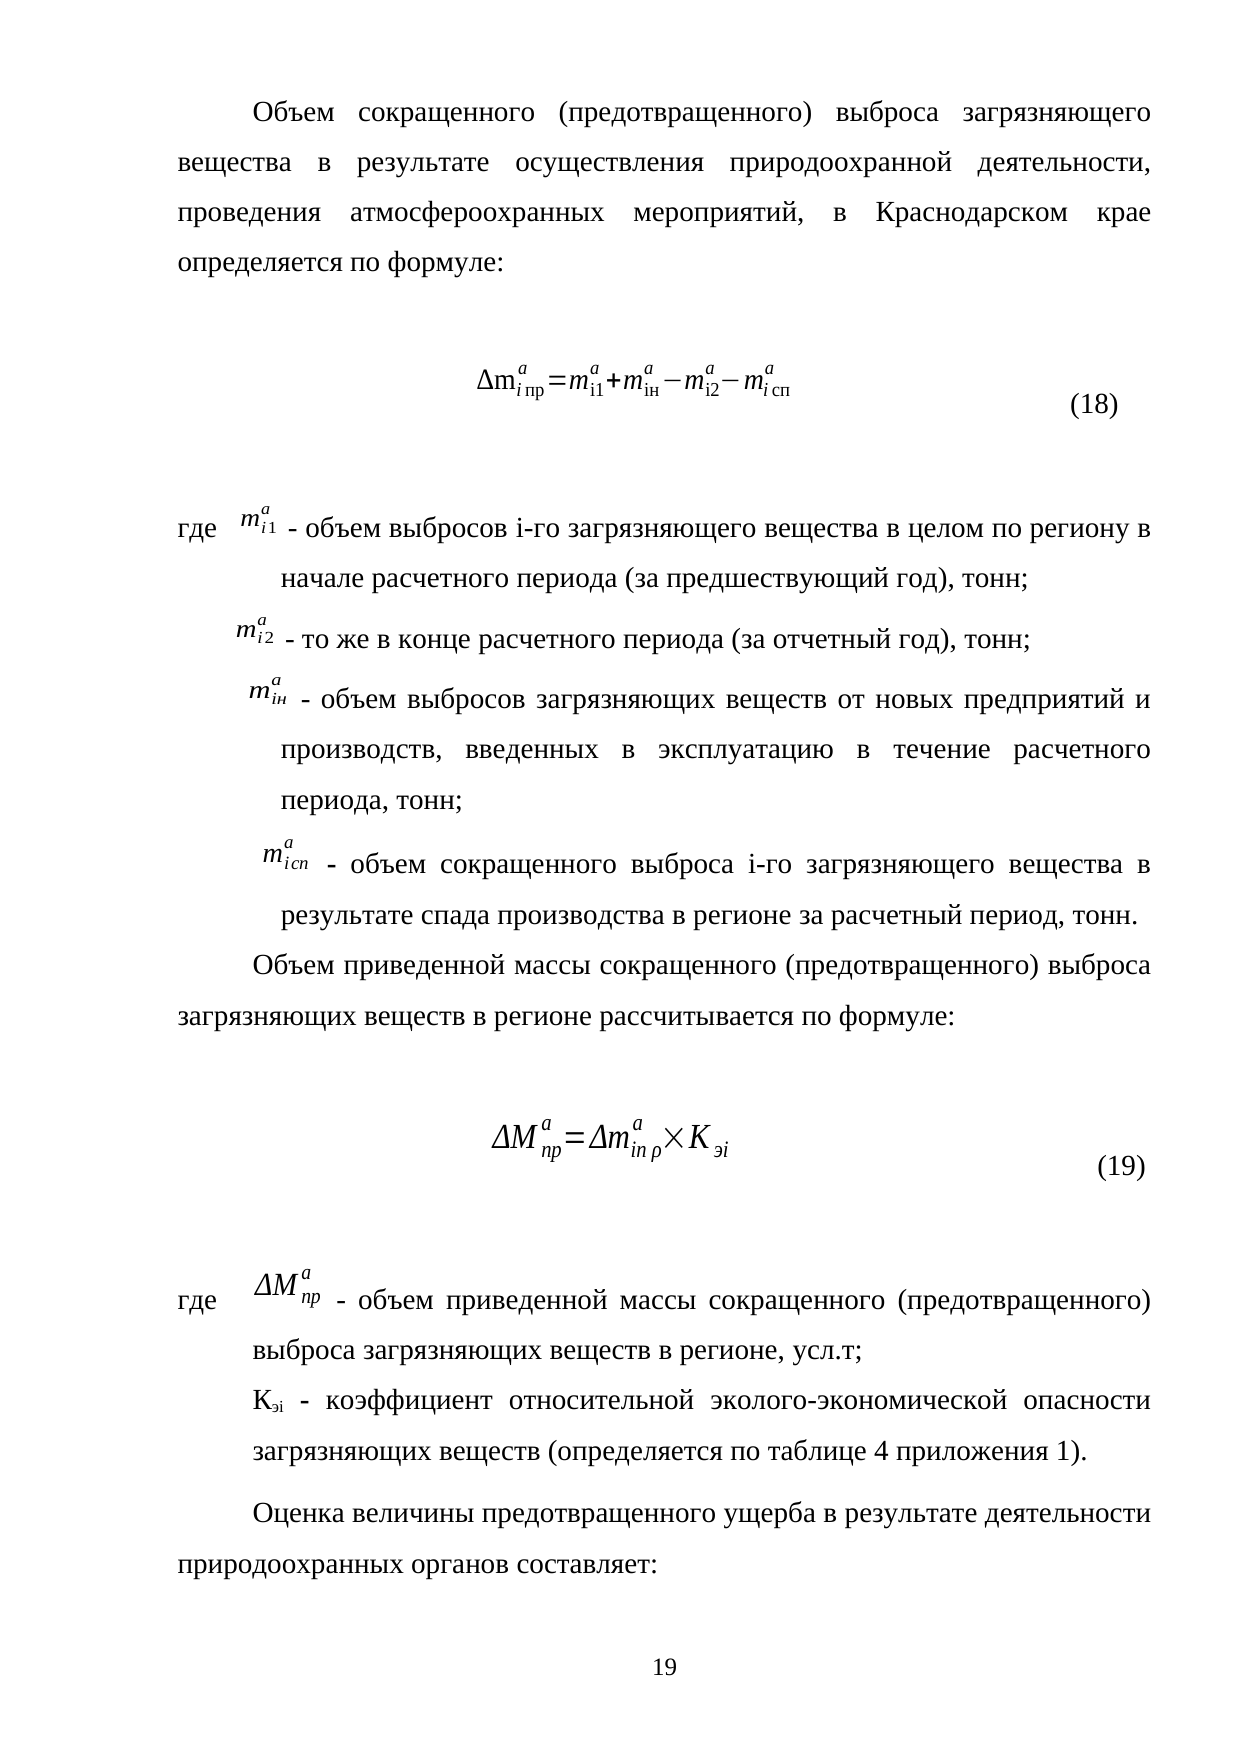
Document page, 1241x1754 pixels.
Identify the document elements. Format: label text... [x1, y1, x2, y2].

text где - объем приведенной массы сокращенного (предотвращенного) выброса загрязняющих веществ в регионе, yсл.т; [177, 1261, 1152, 1366]
text - то же в конце расчетного периода (за отчетный год), тонн; [177, 611, 1152, 654]
text Оценка величины предотвращенного ущерба в результате деятельности природоохранных органов составляет: [177, 1496, 1152, 1579]
text - объем выбросов загрязняющих веществ от новых предприятий и производств, введенных в эксплуатацию в течение расчетного периода, тонн; [207, 671, 1152, 816]
text (19) [177, 1111, 1152, 1182]
text - объем сокращенного выброса i-го загрязняющего вещества в результате спада производства в регионе за расчетный период, тонн. [207, 832, 1152, 931]
text где - объем выбросов i-го загрязняющего вещества в целом по региону в начале расчетного периода (за предшествующий год), тонн; [177, 500, 1152, 594]
text Объем сокращенного (предотвращенного) выброса загрязняющего вещества в результате осуществления природоохранной деятельности, проведения атмосфероохранных мероприятий, в Краснодарском крае определяется по формуле: [177, 94, 1152, 278]
text Кэi - коэффициент относительной эколого-экономической опасности загрязняющих веществ (определяется по таблице 4 приложения 1). [252, 1382, 1152, 1466]
text Объем приведенной массы сокращенного (предотвращенного) выброса загрязняющих веществ в регионе рассчитывается по формуле: [177, 947, 1152, 1031]
text (18) [177, 358, 1152, 420]
